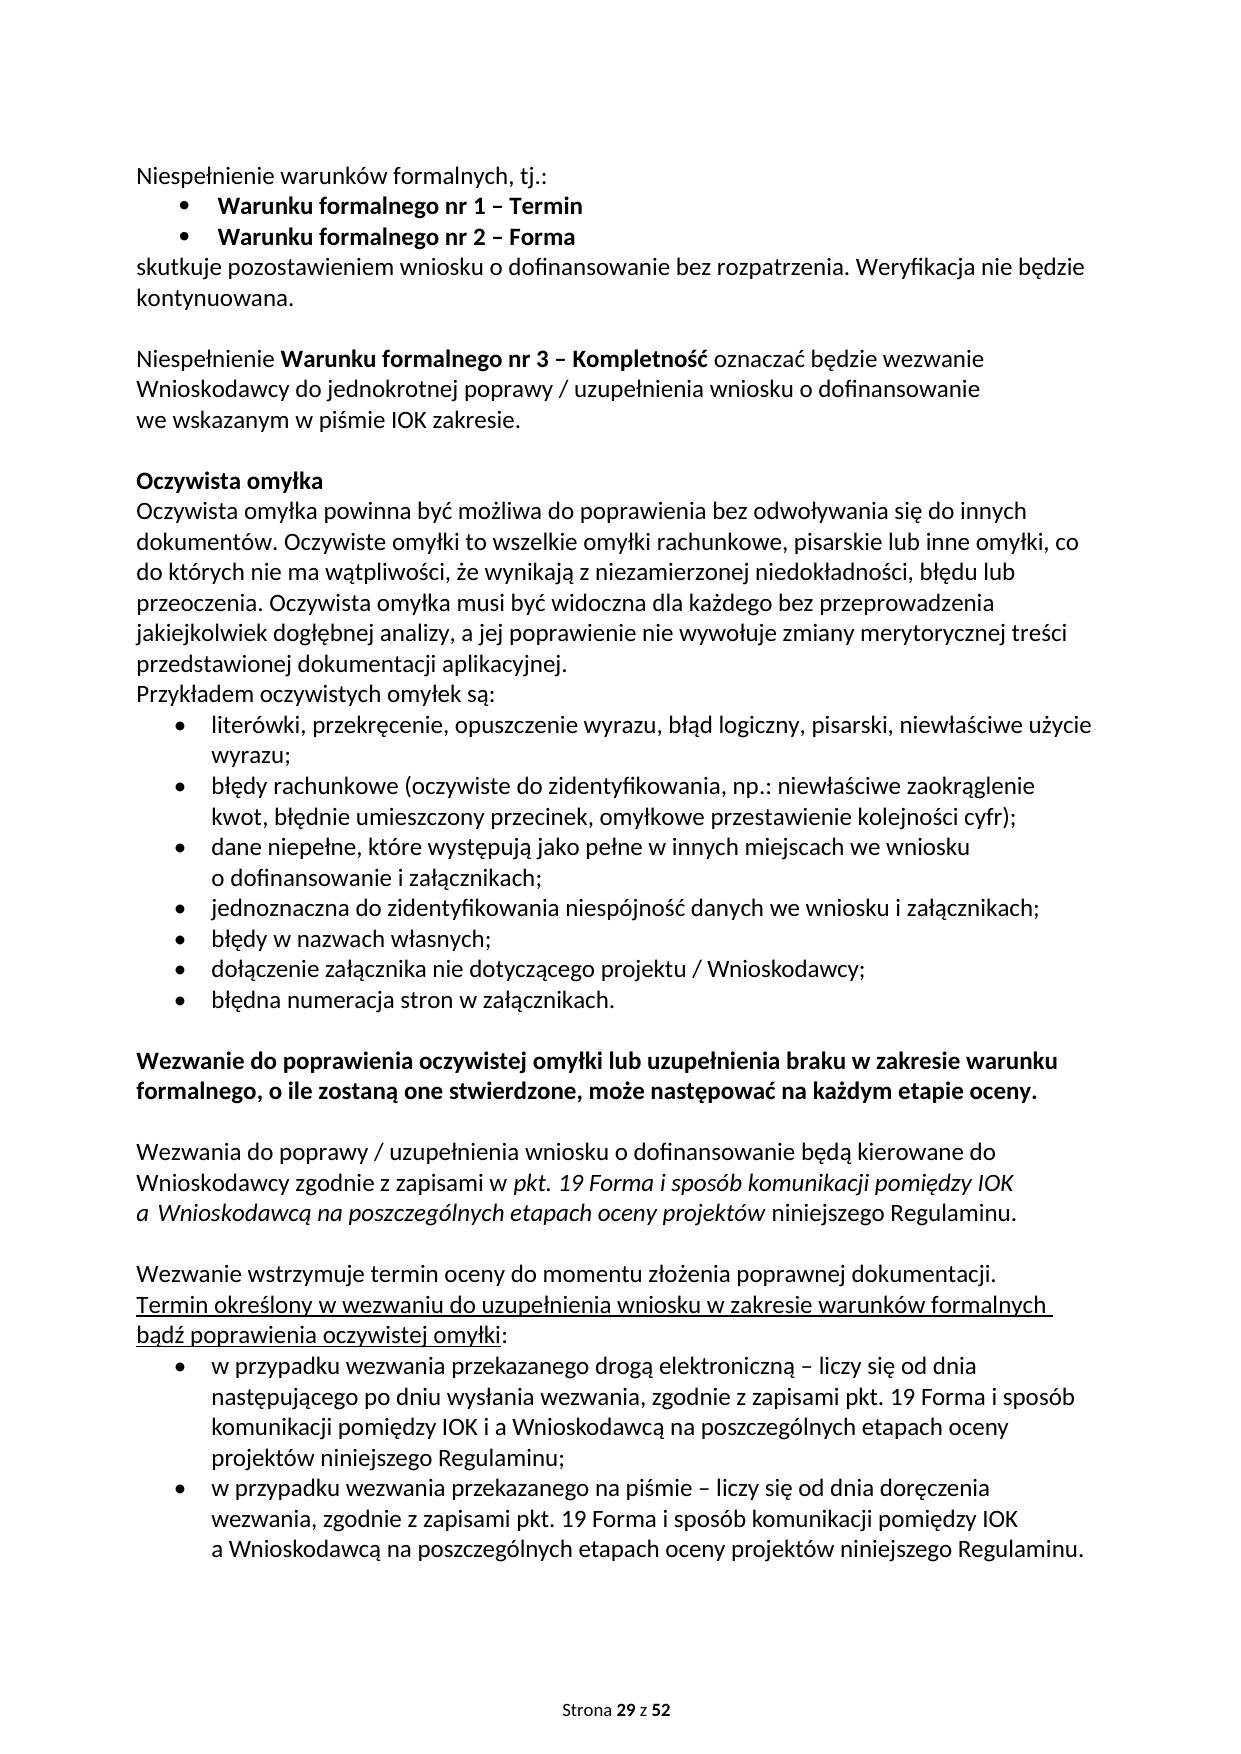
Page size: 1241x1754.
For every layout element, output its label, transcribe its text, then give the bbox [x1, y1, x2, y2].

list błędna numeracja stron w załącznikach. [174, 984, 1098, 1014]
text Wezwanie wstrzymuje termin oceny do momentu złożenia poprawnej dokumentacji. [136, 1258, 1098, 1289]
text Niespełnienie Warunku formalnego nr 3 – Kompletność oznaczać będzie wezwanie Wnioskodawcy do jednokrotnej poprawy / uzupełnienia wniosku o dofinansowanie we wskazanym w piśmie IOK zakresie. [136, 343, 1098, 434]
text skutkuje pozostawieniem wniosku o dofinansowanie bez rozpatrzenia. Weryfikacja nie będzie kontynuowana. [136, 251, 1098, 312]
list błędy w nazwach własnych; [174, 923, 1098, 953]
list Warunku formalnego nr 2 – Forma [180, 221, 1098, 251]
text Niespełnienie warunków formalnych, tj.: [136, 160, 1098, 190]
list Warunku formalnego nr 1 – Termin [180, 190, 1098, 221]
text Wezwanie do poprawienia oczywistej omyłki lub uzupełnienia braku w zakresie warunku formalnego, o ile zostaną one stwierdzone, może następować na każdym etapie oceny. [136, 1045, 1098, 1106]
text Wezwania do poprawy / uzupełnienia wniosku o dofinansowanie będą kierowane do Wnioskodawcy zgodnie z zapisami w pkt. 19 Forma i sposób komunikacji pomiędzy IOK a Wnioskodawcą na poszczególnych etapach oceny projektów niniejszego Regulaminu. [136, 1136, 1098, 1228]
list w przypadku wezwania przekazanego na piśmie – liczy się od dnia doręczenia wezwania, zgodnie z zapisami pkt. 19 Forma i sposób komunikacji pomiędzy IOK a Wnioskodawcą na poszczególnych etapach oceny projektów niniejszego Regulaminu. [174, 1472, 1098, 1564]
list jednoznaczna do zidentyfikowania niespójność danych we wniosku i załącznikach; [174, 892, 1098, 923]
text Oczywista omyłka [136, 465, 1098, 496]
text Przykładem oczywistych omyłek są: [136, 679, 1098, 709]
text Oczywista omyłka powinna być możliwa do poprawienia bez odwoływania się do innych dokumentów. Oczywiste omyłki to wszelkie omyłki rachunkowe, pisarskie lub inne omyłki, co do których nie ma wątpliwości, że wynikają z niezamierzonej niedokładności, błędu lub przeoczenia. Oczywista omyłka musi być widoczna dla każdego bez przeprowadzenia jakiejkolwiek dogłębnej analizy, a jej poprawienie nie wywołuje zmiany merytorycznej treści przedstawionej dokumentacji aplikacyjnej. [136, 496, 1098, 679]
list dane niepełne, które występują jako pełne w innych miejscach we wniosku o dofinansowanie i załącznikach; [174, 831, 1098, 892]
list błędy rachunkowe (oczywiste do zidentyfikowania, np.: niewłaściwe zaokrąglenie kwot, błędnie umieszczony przecinek, omyłkowe przestawienie kolejności cyfr); [174, 770, 1098, 831]
list literówki, przekręcenie, opuszczenie wyrazu, błąd logiczny, pisarski, niewłaściwe użycie wyrazu; [174, 709, 1098, 770]
text Termin określony w wezwaniu do uzupełnienia wniosku w zakresie warunków formalnych bądź poprawienia oczywistej omyłki: [136, 1289, 1098, 1350]
list dołączenie załącznika nie dotyczącego projektu / Wnioskodawcy; [174, 953, 1098, 984]
list w przypadku wezwania przekazanego drogą elektroniczną – liczy się od dnia następującego po dniu wysłania wezwania, zgodnie z zapisami pkt. 19 Forma i sposób komunikacji pomiędzy IOK i a Wnioskodawcą na poszczególnych etapach oceny projektów niniejszego Regulaminu; [174, 1350, 1098, 1472]
